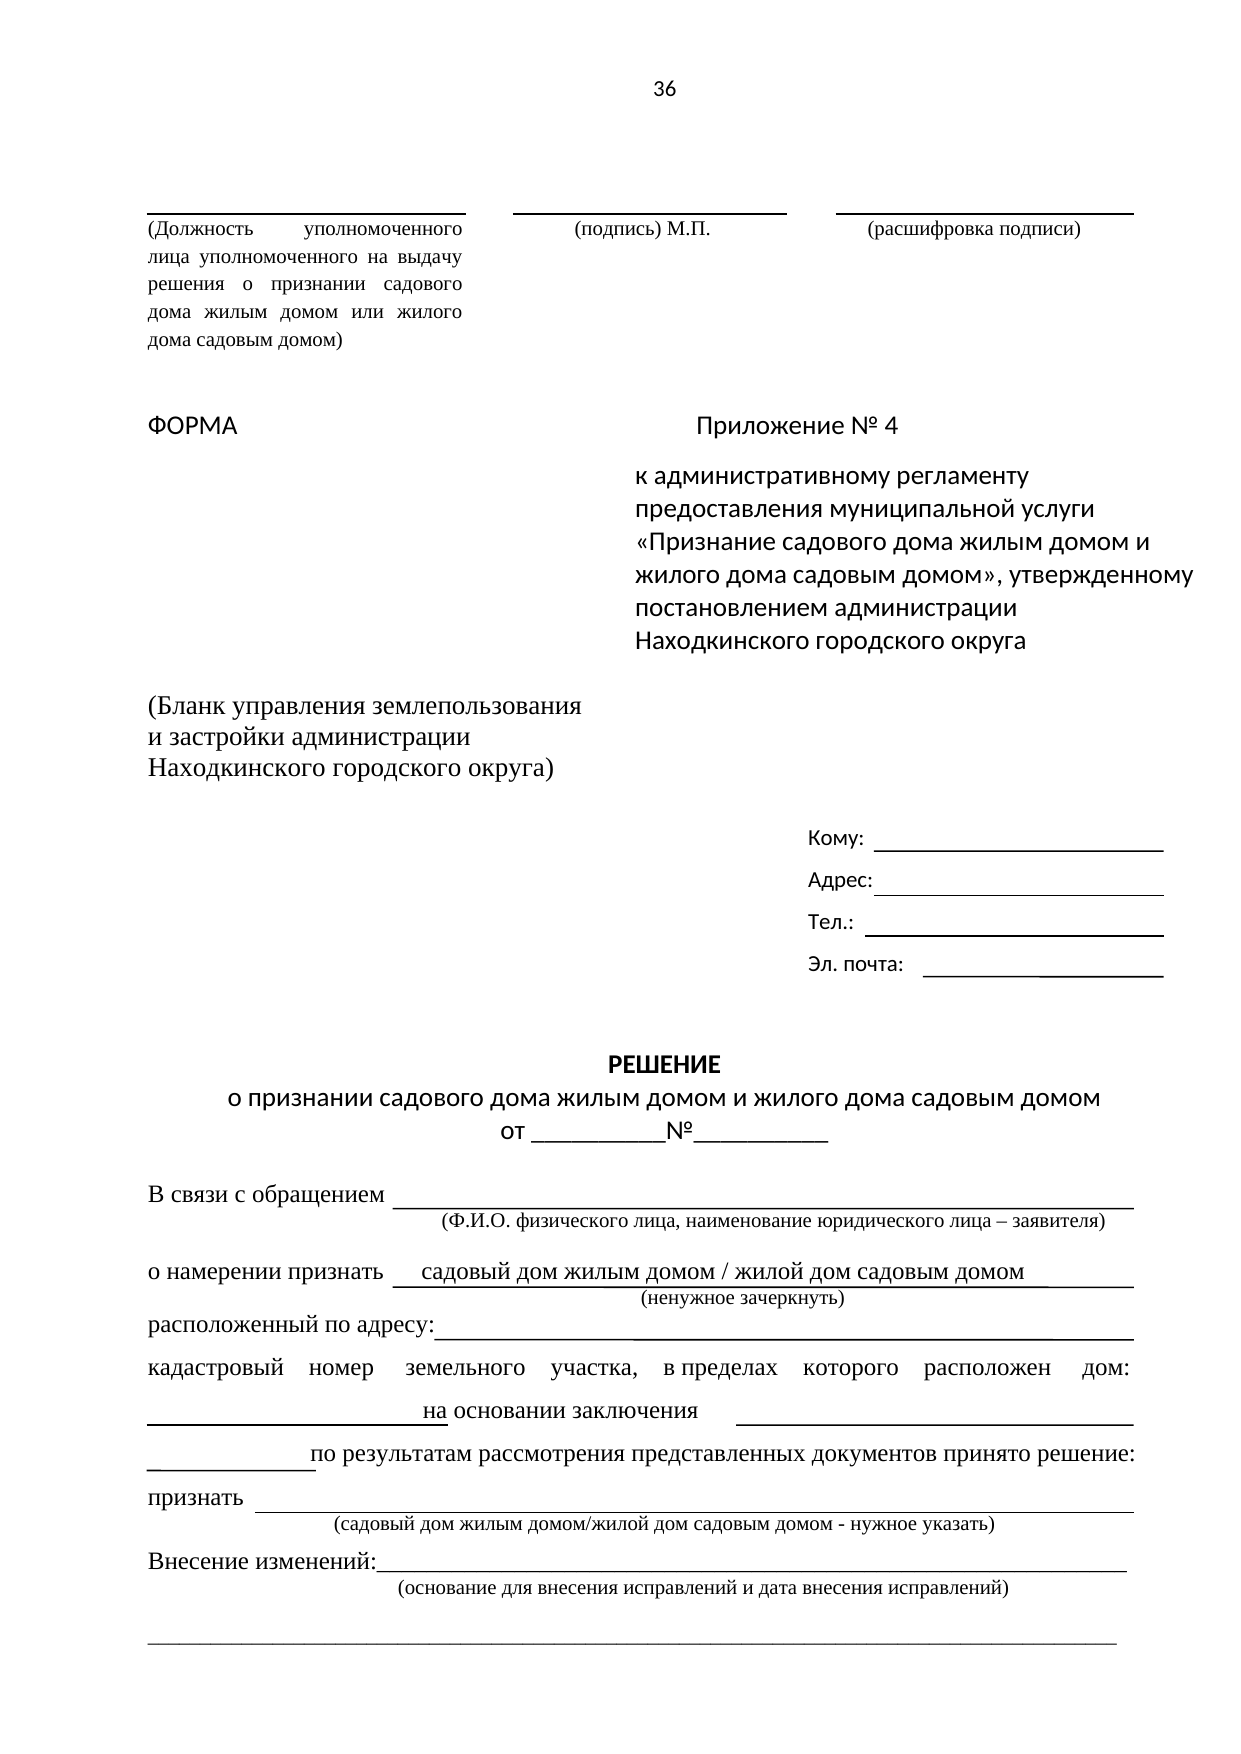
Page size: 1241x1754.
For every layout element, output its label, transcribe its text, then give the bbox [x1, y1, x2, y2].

text предоставления муниципальной услуги [148, 491, 1181, 524]
text от __________№__________ [148, 1113, 1181, 1146]
table_header (расшифровка подписи) [811, 216, 1137, 375]
text (Бланк управления землепользования [148, 689, 1181, 720]
text и застройки администрации [148, 720, 1181, 751]
text признать [148, 1482, 1181, 1510]
text по результатам рассмотрения представленных документов принято решение: [148, 1438, 1181, 1467]
text (Ф.И.О. физического лица, наименование юридического лица – заявителя) [148, 1208, 1181, 1232]
text _____________________________________________________________________________________________ [148, 1623, 1181, 1647]
text В связи с обращением [148, 1179, 1181, 1208]
text о признании садового дома жилым домом и жилого дома садовым домом [148, 1080, 1181, 1113]
text РЕШЕНИЕ [148, 1047, 1181, 1080]
text Внесение изменений:____________________________________________________________ [148, 1546, 1181, 1575]
text кадастровый номер земельного участка, в пределах которого расположен дом: [148, 1352, 1181, 1381]
text на основании заключения [148, 1395, 1181, 1424]
text (садовый дом жилым домом/жилой дом садовым домом - нужное указать) [295, 1513, 1033, 1534]
table_header (Должность уполномоченного лица уполномоченного на выдачу решения о признании садового дома жилым домом или жилого дома садовым домом) [136, 216, 474, 375]
text к административному регламенту [148, 458, 1181, 491]
text Находкинского городского округа) [148, 751, 1181, 782]
text расположенный по адресу: [148, 1309, 1181, 1338]
table_header (подпись) М.П. [474, 216, 811, 375]
text (ненужное зачеркнуть) [455, 1288, 874, 1309]
text о намерении признать садовый дом жилым домом / жилой дом садовым домом [148, 1256, 1181, 1285]
text ФОРМА Приложение № 4 [148, 408, 1181, 441]
table_header Кому: Адрес: Тел.: Эл. почта: [797, 823, 1166, 990]
text (основание для внесения исправлений и дата внесения исправлений) [148, 1575, 1181, 1599]
text «Признание садового дома жилым домом и жилого дома садовым домом», утвержденному постановлением администрации Находкинского городского округа [635, 524, 1196, 656]
